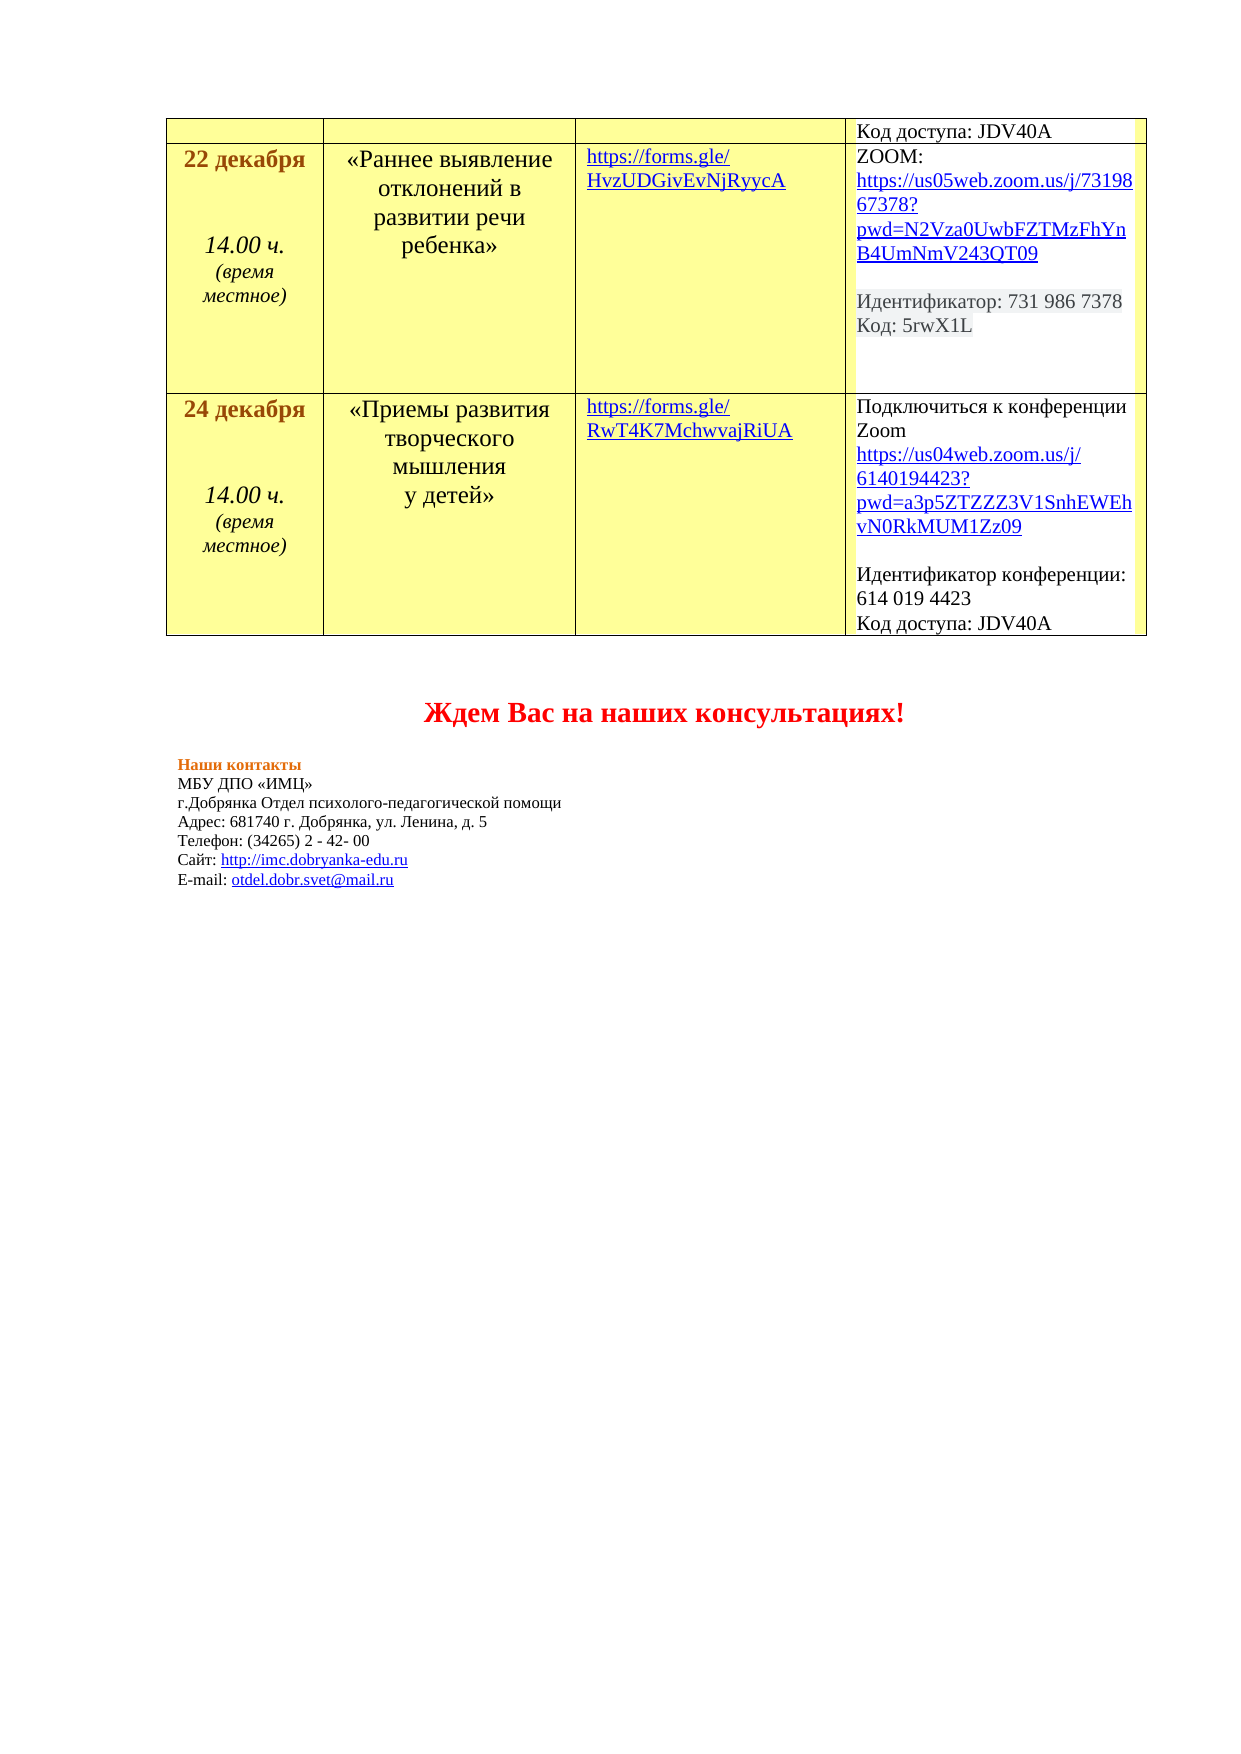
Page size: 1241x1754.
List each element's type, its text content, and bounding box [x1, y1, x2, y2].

table_cell 22 декабря 14.00 ч. (время местное) [167, 144, 323, 393]
table_cell «Раннее выявление отклонений в развитии речи ребенка» [324, 144, 575, 393]
table_cell 24 декабря 14.00 ч. (время местное) [167, 394, 323, 634]
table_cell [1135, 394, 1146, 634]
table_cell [576, 119, 845, 143]
text E-mail: otdel.dobr.svet@mail.ru [177, 869, 1152, 888]
text Наши контакты [177, 754, 1152, 773]
text Адрес: 681740 г. Добрянка, ул. Ленина, д. 5 [177, 812, 1152, 831]
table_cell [846, 144, 856, 393]
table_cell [324, 119, 575, 143]
text МБУ ДПО «ИМЦ» [177, 773, 1152, 793]
text г.Добрянка Отдел психолого-педагогической помощи [177, 793, 1152, 812]
text Телефон: (34265) 2 - 42- 00 [177, 831, 1152, 850]
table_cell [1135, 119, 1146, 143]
table_cell «Приемы развития творческого мышления у детей» [324, 394, 575, 634]
text Ждем Вас на наших консультациях! [177, 695, 1152, 728]
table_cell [1135, 144, 1146, 393]
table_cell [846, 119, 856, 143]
table_cell https://forms.gle/RwT4K7MchwvajRiUA [576, 394, 845, 634]
table_cell https://forms.gle/HvzUDGivEvNjRyycA [576, 144, 845, 393]
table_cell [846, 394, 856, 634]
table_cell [167, 119, 323, 143]
text Сайт: http://imc.dobryanka-edu.ru [177, 850, 1152, 869]
